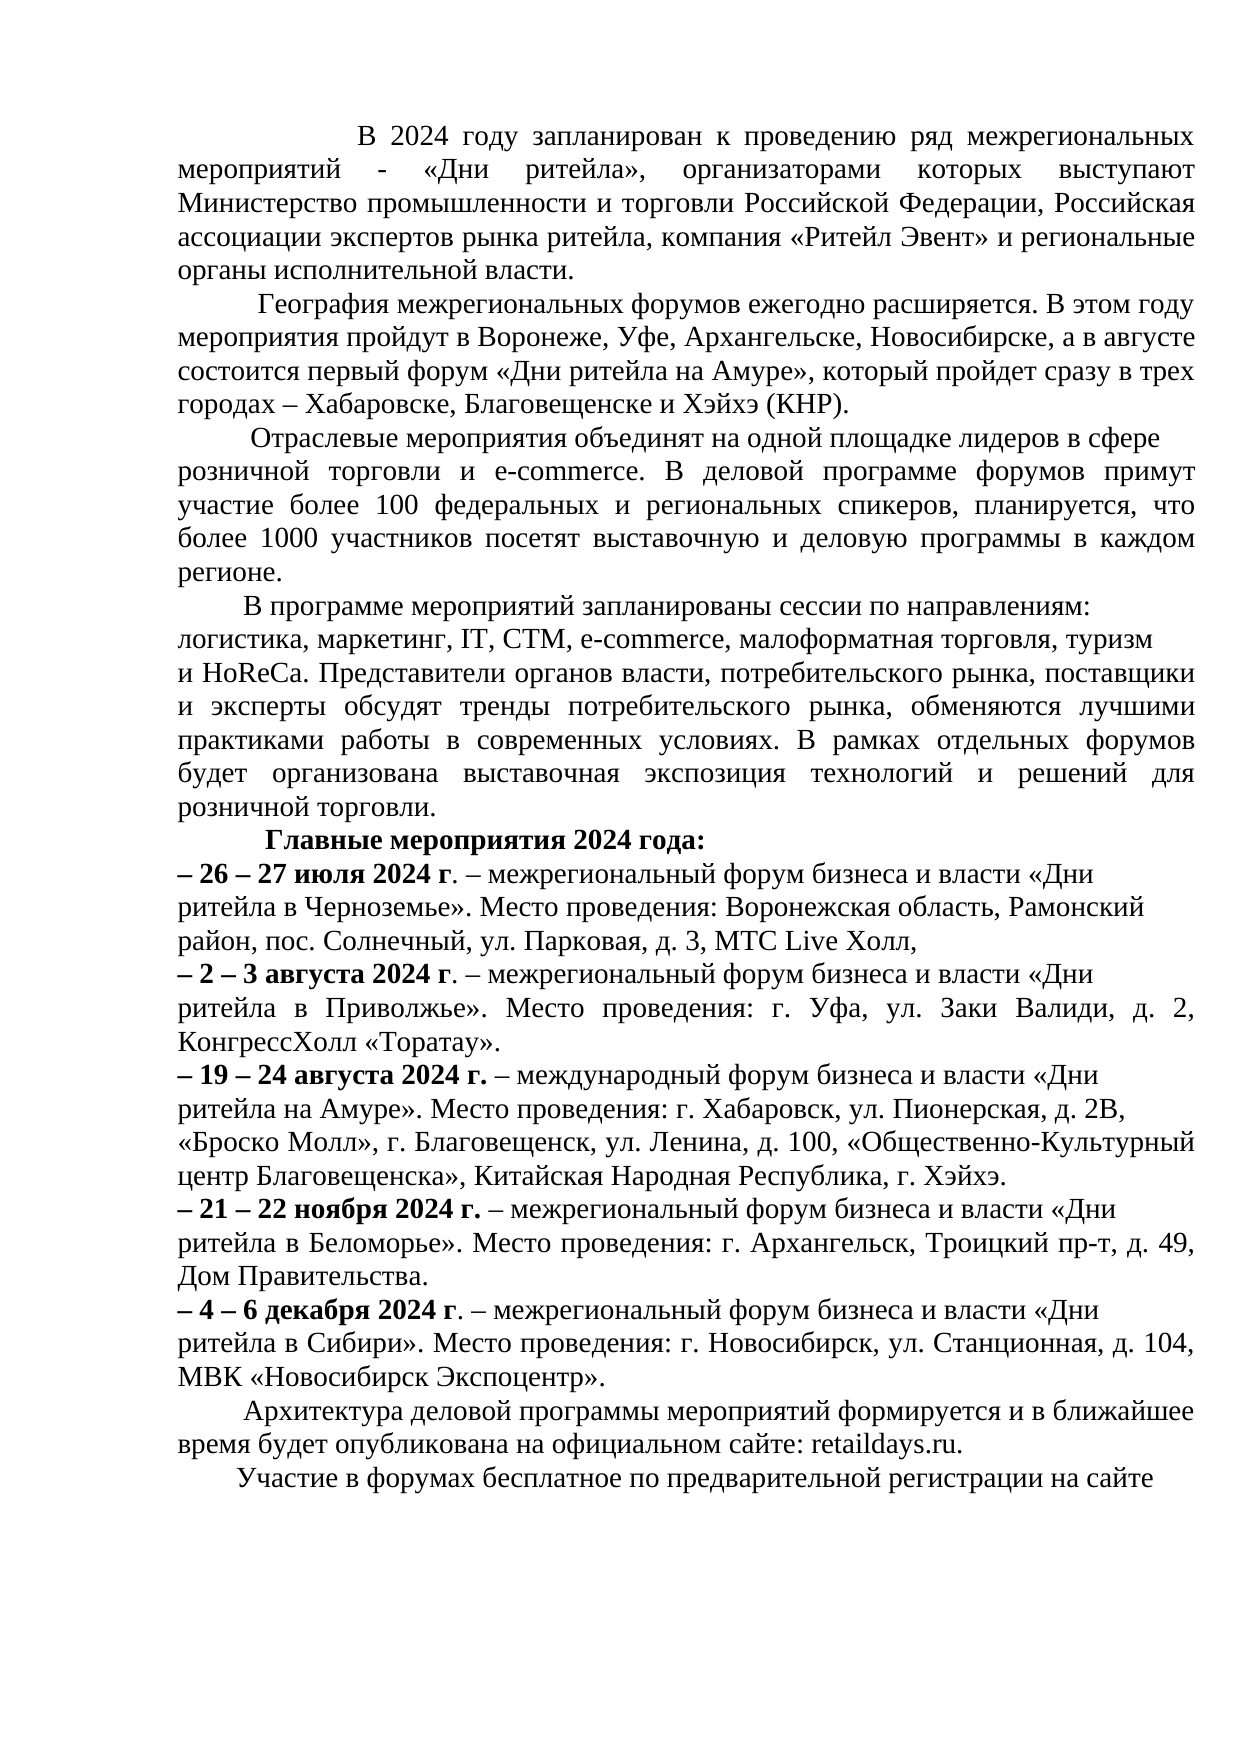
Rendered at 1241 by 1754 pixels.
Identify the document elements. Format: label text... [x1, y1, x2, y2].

text логистика, маркетинг, IT, СТМ, e-commerce, малоформатная торговля, туризм [177, 621, 1196, 655]
text розничной торговли и e-commerce. В деловой программе форумов примут участие более 100 федеральных и региональных спикеров, планируется, что более 1000 участников посетят выставочную и деловую программы в каждом регионе. [177, 453, 1196, 588]
text ритейла в Сибири». Место проведения: г. Новосибирск, ул. Станционная, д. 104, МВК «Новосибирск Экспоцентр». [177, 1326, 1196, 1393]
text ритейла в Беломорье». Место проведения: г. Архангельск, Троицкий пр-т, д. 49, Дом Правительства. [177, 1225, 1196, 1292]
text ритейла в Черноземье». Место проведения: Воронежская область, Рамонский [177, 889, 1196, 923]
text Главные мероприятия 2024 года: [177, 822, 1196, 856]
text – 2 – 3 августа 2024 г. – межрегиональный форум бизнеса и власти «Дни [177, 957, 1196, 990]
text – 26 – 27 июля 2024 г. – межрегиональный форум бизнеса и власти «Дни [177, 856, 1196, 889]
text ритейла в Приволжье». Место проведения: г. Уфа, ул. Заки Валиди, д. 2, КонгрессХолл «Торатау». [177, 990, 1196, 1057]
text «Броско Молл», г. Благовещенск, ул. Ленина, д. 100, «Общественно-Культурный центр Благовещенска», Китайская Народная Республика, г. Хэйхэ. [177, 1124, 1196, 1191]
text и HoReCa. Представители органов власти, потребительского рынка, поставщики и эксперты обсудят тренды потребительского рынка, обменяются лучшими практиками работы в современных условиях. В рамках отдельных форумов будет организована выставочная экспозиция технологий и решений для розничной торговли. [177, 655, 1196, 822]
text ритейла на Амуре». Место проведения: г. Хабаровск, ул. Пионерская, д. 2В, [177, 1091, 1196, 1124]
text – 4 – 6 декабря 2024 г. – межрегиональный форум бизнеса и власти «Дни [177, 1292, 1196, 1326]
text – 21 – 22 ноября 2024 г. – межрегиональный форум бизнеса и власти «Дни [177, 1191, 1196, 1225]
text В программе мероприятий запланированы сессии по направлениям: [177, 588, 1196, 621]
text Отраслевые мероприятия объединят на одной площадке лидеров в сфере [177, 420, 1196, 453]
text В 2024 году запланирован к проведению ряд межрегиональных мероприятий - «Дни ритейла», организаторами которых выступают Министерство промышленности и торговли Российской Федерации, Российская ассоциации экспертов рынка ритейла, компания «Ритейл Эвент» и региональные органы исполнительной власти. [177, 118, 1196, 286]
text район, пос. Солнечный, ул. Парковая, д. 3, МТС Live Холл, [177, 923, 1196, 957]
text Участие в форумах бесплатное по предварительной регистрации на сайте [177, 1460, 1196, 1493]
text География межрегиональных форумов ежегодно расширяется. В этом году мероприятия пройдут в Воронеже, Уфе, Архангельске, Новосибирске, а в августе состоится первый форум «Дни ритейла на Амуре», который пройдет сразу в трех городах – Хабаровске, Благовещенске и Хэйхэ (КНР). [177, 286, 1196, 420]
text – 19 – 24 августа 2024 г. – международный форум бизнеса и власти «Дни [177, 1057, 1196, 1091]
text Архитектура деловой программы мероприятий формируется и в ближайшее время будет опубликована на официальном сайте: retaildays.ru. [177, 1393, 1196, 1460]
